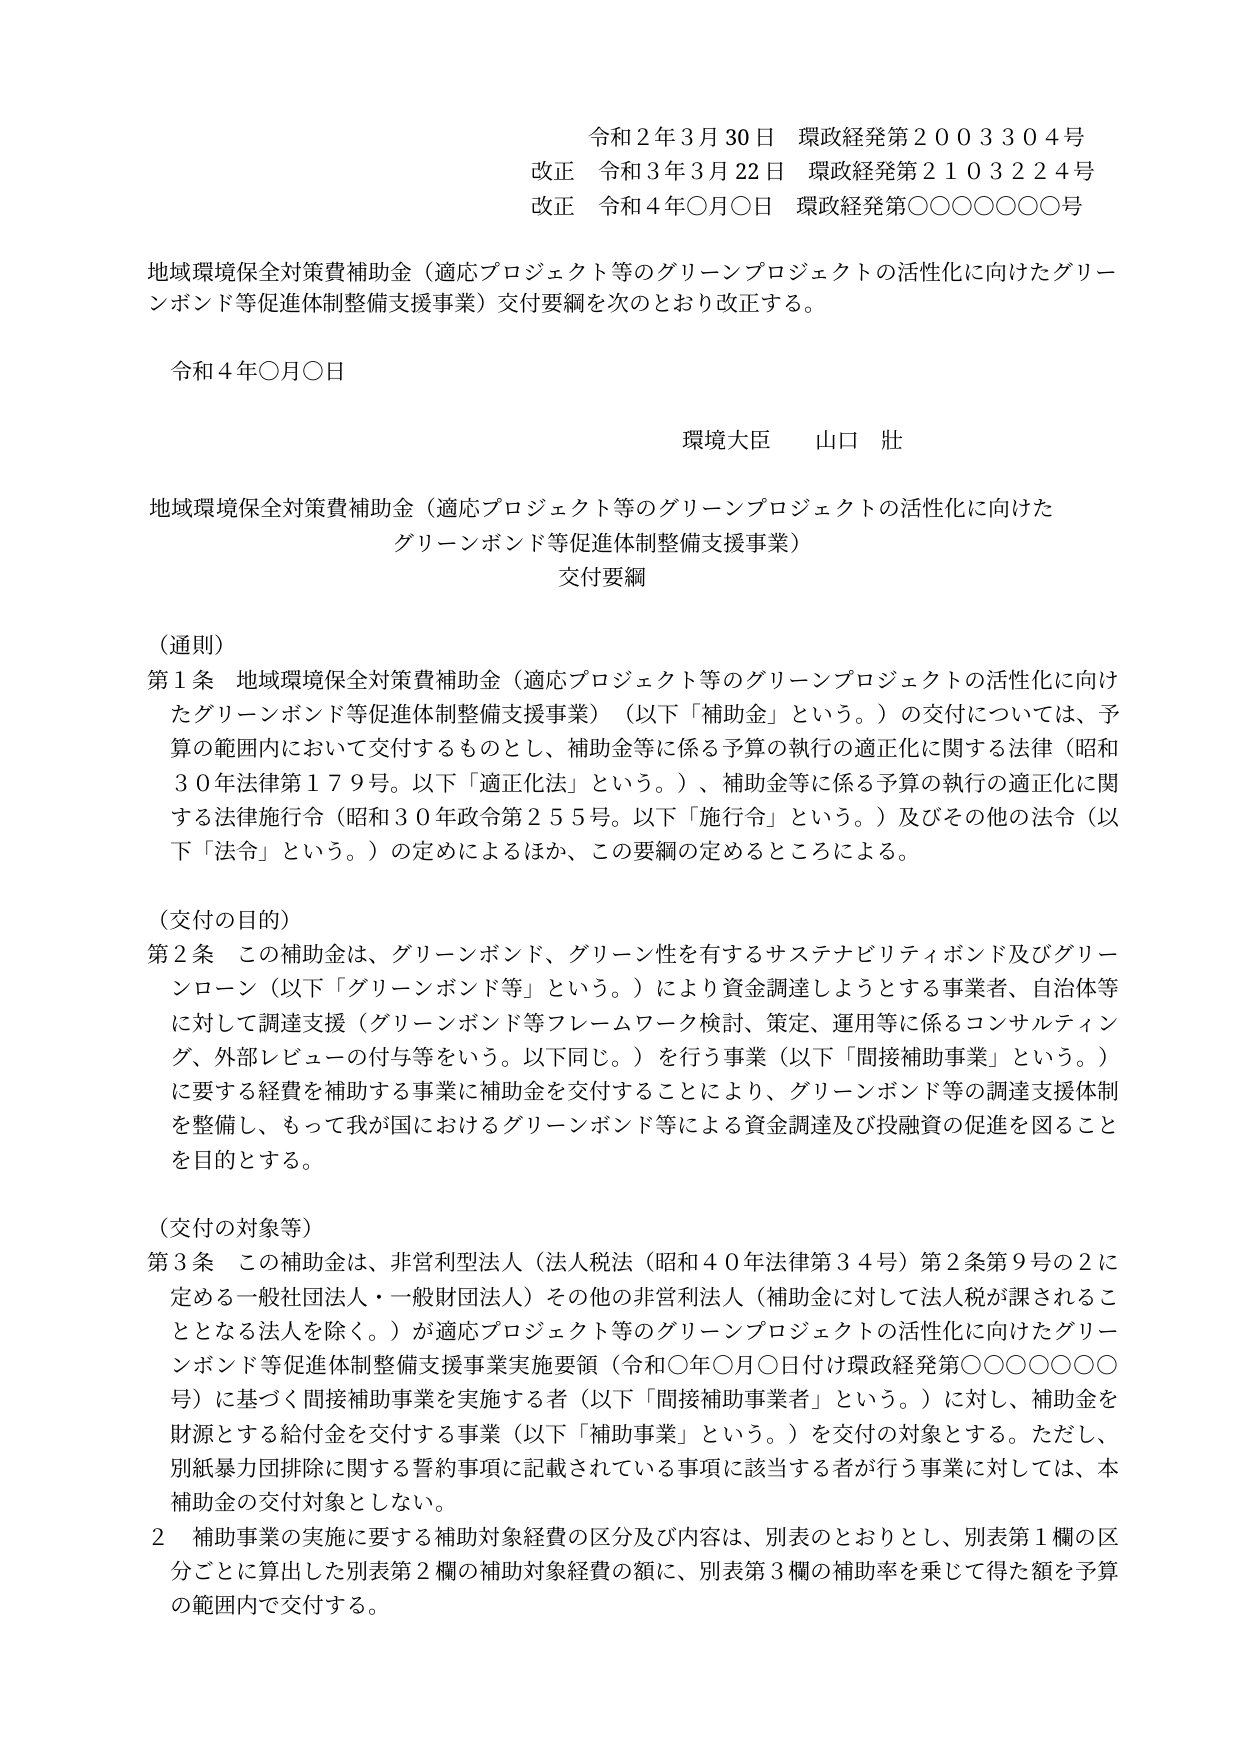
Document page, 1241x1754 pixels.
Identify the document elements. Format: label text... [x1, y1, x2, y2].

text 地域環境保全対策費補助金（適応プロジェクト等のグリーンプロジェクトの活性化に向けたグリーンボンド等促進体制整備支援事業）交付要綱を次のとおり改正する。 [148, 255, 1122, 318]
text 第３条 この補助金は、非営利型法人（法人税法（昭和４０年法律第３４号）第２条第９号の２に定める一般社団法人・一般財団法人）その他の非営利法人（補助金に対して法人税が課されることとなる法人を除く。）が適応プロジェクト等のグリーンプロジェクトの活性化に向けたグリーンボンド等促進体制整備支援事業実施要領（令和○年○月○日付け環政経発第○○○○○○○号）に基づく間接補助事業を実施する者（以下「間接補助事業者」という。）に対し、補助金を財源とする給付金を交付する事業（以下「補助事業」という。）を交付の対象とする。ただし、別紙暴力団排除に関する誓約事項に記載されている事項に該当する者が行う事業に対しては、本補助金の交付対象としない。 [148, 1243, 1122, 1518]
text 改正 令和４年○月○日 環政経発第○○○○○○○号 [532, 187, 1122, 221]
text 改正 令和３年３月22日 環政経発第２１０３２２４号 [532, 152, 1122, 187]
text （交付の対象等） [148, 1209, 1122, 1243]
text ２ 補助事業の実施に要する補助対象経費の区分及び内容は、別表のとおりとし、別表第１欄の区分ごとに算出した別表第２欄の補助対象経費の額に、別表第３欄の補助率を乗じて得た額を予算の範囲内で交付する。 [148, 1518, 1122, 1620]
text （通則） [148, 627, 1122, 661]
text 第２条 この補助金は、グリーンボンド、グリーン性を有するサステナビリティボンド及びグリーンローン（以下「グリーンボンド等」という。）により資金調達しようとする事業者、自治体等に対して調達支援（グリーンボンド等フレームワーク検討、策定、運用等に係るコンサルティング、外部レビューの付与等をいう。以下同じ。）を行う事業（以下「間接補助事業」という。）に要する経費を補助する事業に補助金を交付することにより、グリーンボンド等の調達支援体制を整備し、もって我が国におけるグリーンボンド等による資金調達及び投融資の促進を図ることを目的とする。 [148, 935, 1122, 1175]
text 令和４年○月○日 [148, 352, 1056, 387]
text 地域環境保全対策費補助金（適応プロジェクト等のグリーンプロジェクトの活性化に向けたグリーンボンド等促進体制整備支援事業） [148, 489, 1056, 558]
text （交付の目的） [148, 901, 1122, 935]
text 交付要綱 [148, 558, 1056, 592]
text 令和２年３月30日 環政経発第２００３３０４号 [550, 118, 1085, 152]
text 環境大臣 山口 壯 [148, 421, 1056, 455]
text 第１条 地域環境保全対策費補助金（適応プロジェクト等のグリーンプロジェクトの活性化に向けたグリーンボンド等促進体制整備支援事業）（以下「補助金」という。）の交付については、予算の範囲内において交付するものとし、補助金等に係る予算の執行の適正化に関する法律（昭和３０年法律第１７９号。以下「適正化法」という。）、補助金等に係る予算の執行の適正化に関する法律施行令（昭和３０年政令第２５５号。以下「施行令」という。）及びその他の法令（以下「法令」という。）の定めによるほか、この要綱の定めるところによる。 [148, 661, 1122, 866]
